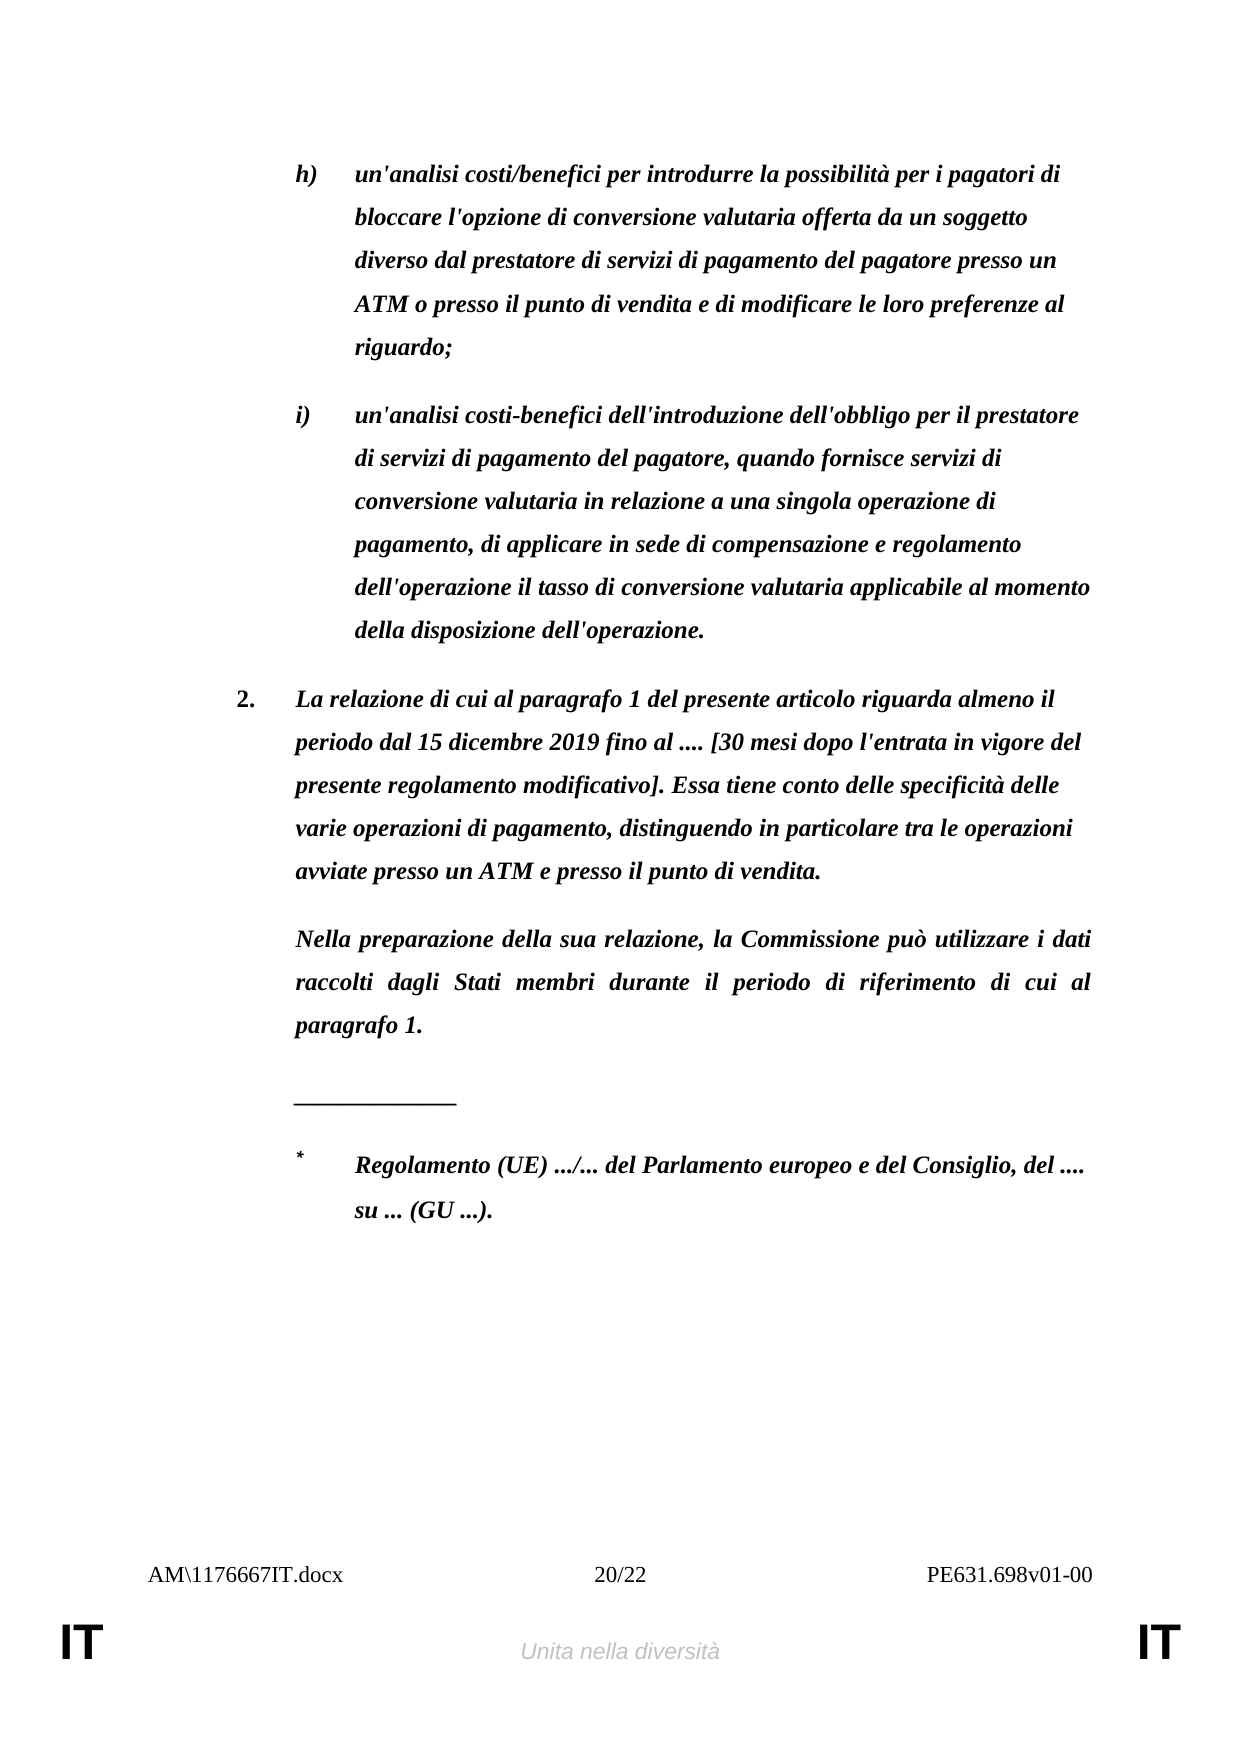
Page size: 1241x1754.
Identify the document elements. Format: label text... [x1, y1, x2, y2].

text 2. La relazione di cui al paragrafo 1 del presente articolo riguarda almeno il periodo dal 15 dicembre 2019 fino al .... [30 mesi dopo l'entrata in vigore del presente regolamento modificativo]. Essa tiene conto delle specificità delle varie operazioni di pagamento, distinguendo in particolare tra le operazioni avviate presso un ATM e presso il punto di vendita. [236, 684, 1092, 885]
text Nella preparazione della sua relazione, la Commissione può utilizzare i dati raccolti dagli Stati membri durante il periodo di riferimento di cui al paragrafo 1. [295, 924, 1092, 1039]
text i) un'analisi costi-benefici dell'introduzione dell'obbligo per il prestatore di servizi di pagamento del pagatore, quando fornisce servizi di conversione valutaria in relazione a una singola operazione di pagamento, di applicare in sede di compensazione e regolamento dell'operazione il tasso di conversione valutaria applicabile al momento della disposizione dell'operazione. [295, 400, 1092, 644]
text * Regolamento (UE) .../... del Parlamento europeo e del Consiglio, del .... su ... (GU ...). [295, 1147, 1092, 1224]
text h) un'analisi costi/benefici per introdurre la possibilità per i pagatori di bloccare l'opzione di conversione valutaria offerta da un soggetto diverso dal prestatore di servizi di pagamento del pagatore presso un ATM o presso il punto di vendita e di modificare le loro preferenze al riguardo; [295, 159, 1092, 361]
text _____________ [295, 1079, 1092, 1107]
